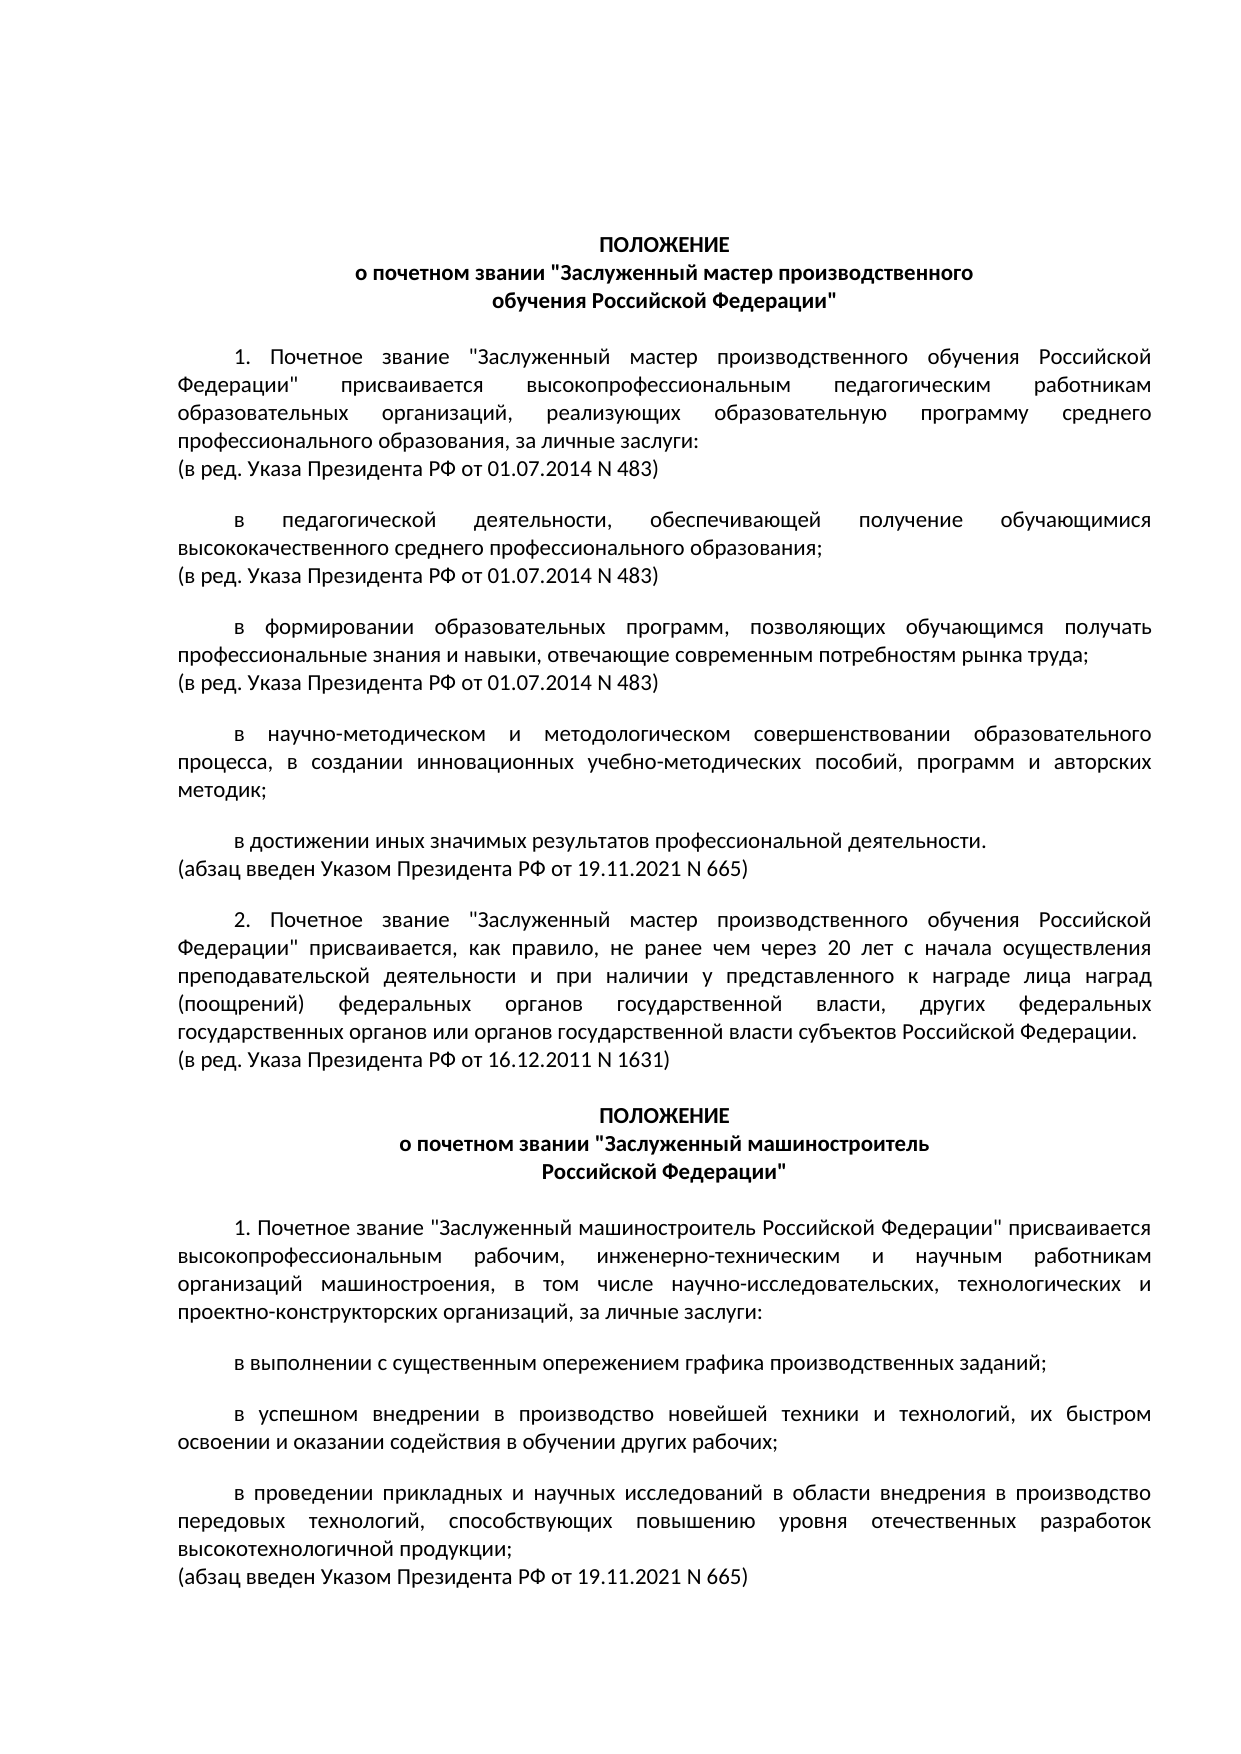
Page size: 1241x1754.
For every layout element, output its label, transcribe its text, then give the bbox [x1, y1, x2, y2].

text в выполнении с существенным опережением графика производственных заданий; [177, 1348, 1152, 1376]
text 1. Почетное звание "Заслуженный мастер производственного обучения Российской Федерации" присваивается высокопрофессиональным педагогическим работникам образовательных организаций, реализующих образовательную программу среднего профессионального образования, за личные заслуги: [177, 342, 1152, 454]
text (в ред. Указа Президента РФ от 01.07.2014 N 483) [177, 561, 1152, 589]
title обучения Российской Федерации" [177, 286, 1152, 314]
title Российской Федерации" [177, 1157, 1152, 1185]
text (в ред. Указа Президента РФ от 01.07.2014 N 483) [177, 454, 1152, 482]
title о почетном звании "Заслуженный мастер производственного [177, 258, 1152, 286]
text (в ред. Указа Президента РФ от 01.07.2014 N 483) [177, 668, 1152, 696]
text в научно-методическом и методологическом совершенствовании образовательного процесса, в создании инновационных учебно-методических пособий, программ и авторских методик; [177, 719, 1152, 803]
text (абзац введен Указом Президента РФ от 19.11.2021 N 665) [177, 854, 1152, 882]
text в успешном внедрении в производство новейшей техники и технологий, их быстром освоении и оказании содействия в обучении других рабочих; [177, 1399, 1152, 1455]
text в формировании образовательных программ, позволяющих обучающимся получать профессиональные знания и навыки, отвечающие современным потребностям рынка труда; [177, 612, 1152, 668]
title ПОЛОЖЕНИЕ [177, 230, 1152, 258]
text (абзац введен Указом Президента РФ от 19.11.2021 N 665) [177, 1562, 1152, 1590]
title ПОЛОЖЕНИЕ [177, 1101, 1152, 1129]
text в достижении иных значимых результатов профессиональной деятельности. [177, 826, 1152, 854]
text в педагогической деятельности, обеспечивающей получение обучающимися высококачественного среднего профессионального образования; [177, 505, 1152, 561]
text 1. Почетное звание "Заслуженный машиностроитель Российской Федерации" присваивается высокопрофессиональным рабочим, инженерно-техническим и научным работникам организаций машиностроения, в том числе научно-исследовательских, технологических и проектно-конструкторских организаций, за личные заслуги: [177, 1213, 1152, 1326]
title о почетном звании "Заслуженный машиностроитель [177, 1129, 1152, 1157]
text в проведении прикладных и научных исследований в области внедрения в производство передовых технологий, способствующих повышению уровня отечественных разработок высокотехнологичной продукции; [177, 1478, 1152, 1562]
text (в ред. Указа Президента РФ от 16.12.2011 N 1631) [177, 1045, 1152, 1073]
text 2. Почетное звание "Заслуженный мастер производственного обучения Российской Федерации" присваивается, как правило, не ранее чем через 20 лет с начала осуществления преподавательской деятельности и при наличии у представленного к награде лица наград (поощрений) федеральных органов государственной власти, других федеральных государственных органов или органов государственной власти субъектов Российской Федерации. [177, 905, 1152, 1045]
